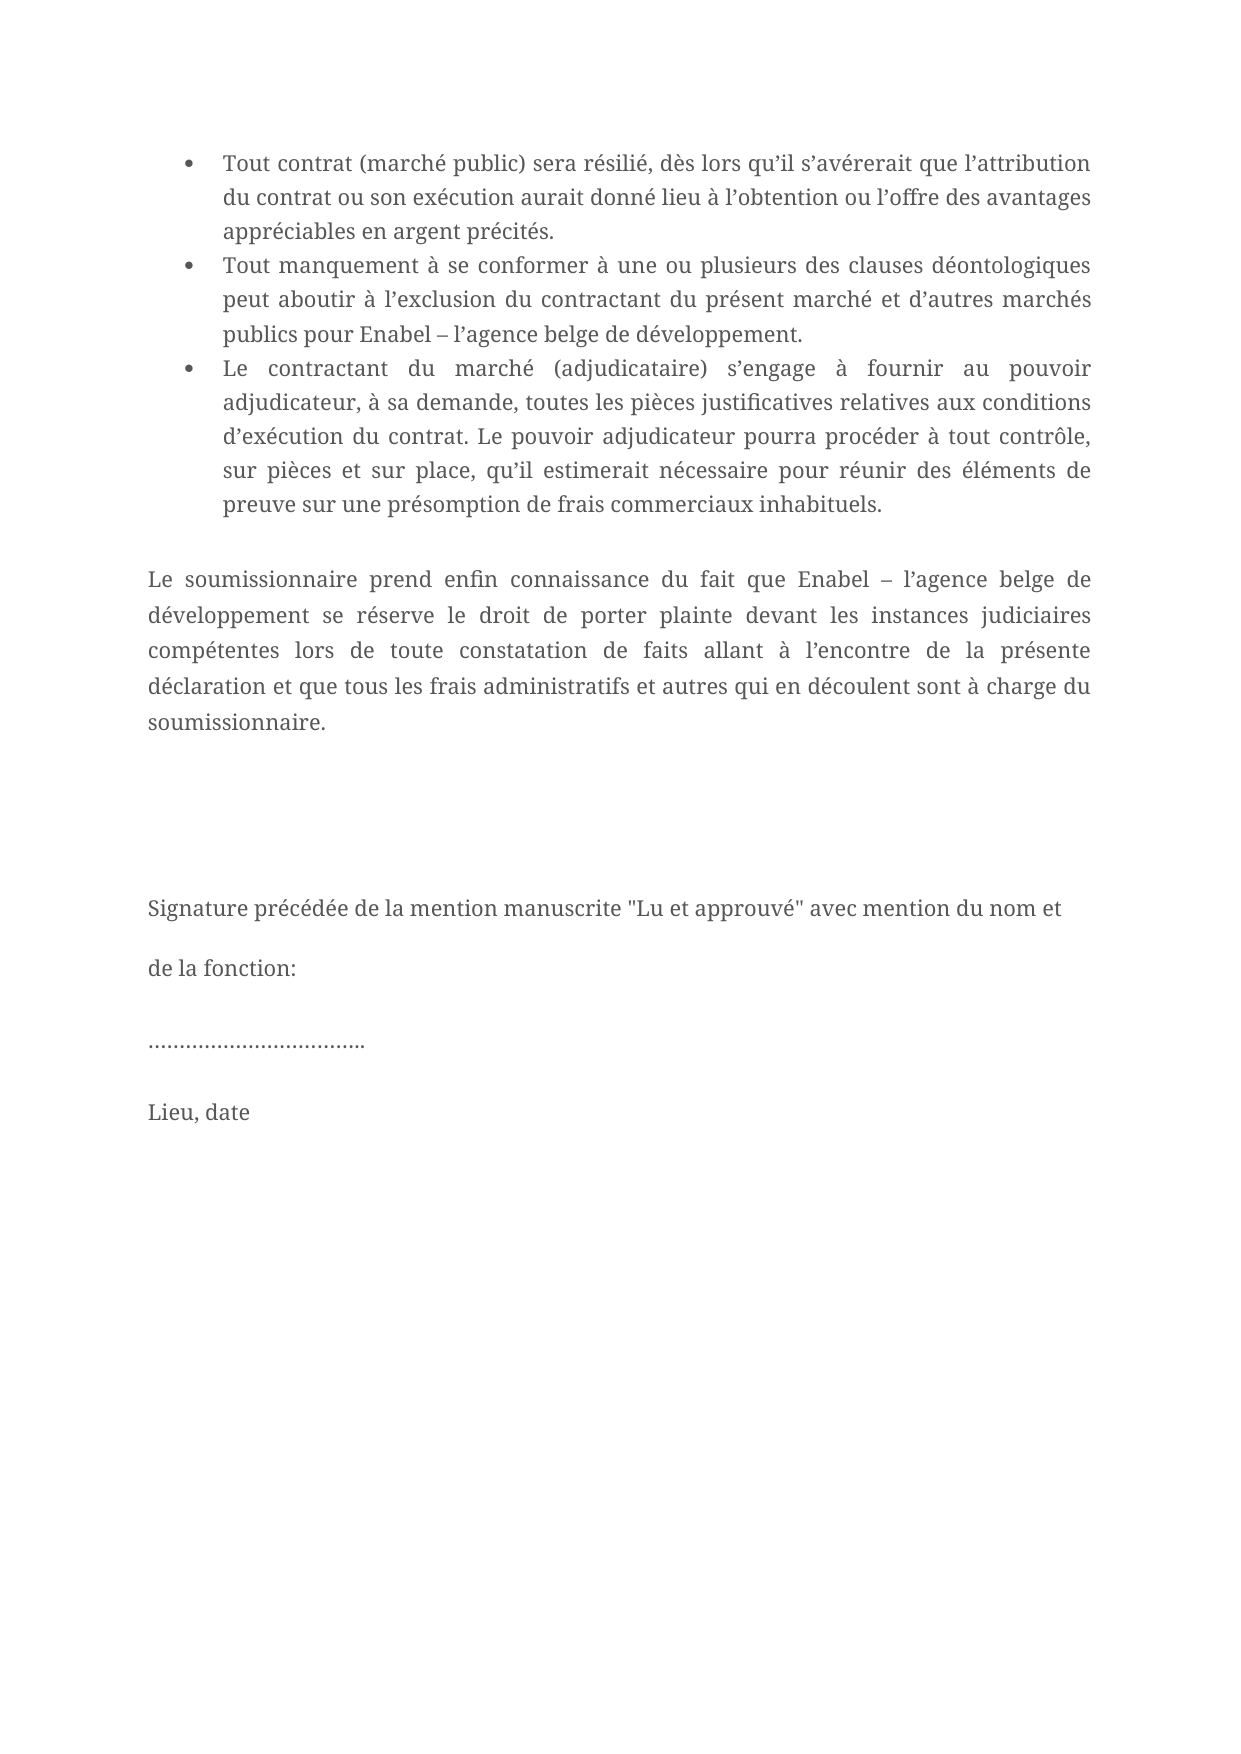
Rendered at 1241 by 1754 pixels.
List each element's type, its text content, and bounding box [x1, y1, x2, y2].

text Signature précédée de la mention manuscrite "Lu et approuvé" avec mention du nom et de la fonction: [148, 893, 1092, 982]
text …………………………….. [148, 1025, 1092, 1054]
list Le contractant du marché (adjudicataire) s’engage à fournir au pouvoir adjudicateur, à sa demande, toutes les pièces justificatives relatives aux conditions d’exécution du contrat. Le pouvoir adjudicateur pourra procéder à tout contrôle, sur pièces et sur place, qu’il estimerait nécessaire pour réunir des éléments de preuve sur une présomption de frais commerciaux inhabituels. [185, 353, 1092, 519]
list Tout contrat (marché public) sera résilié, dès lors qu’il s’avérerait que l’attribution du contrat ou son exécution aurait donné lieu à l’obtention ou l’offre des avantages appréciables en argent précités. [185, 148, 1092, 246]
text Lieu, date [148, 1097, 1092, 1127]
text Le soumissionnaire prend enfin connaissance du fait que Enabel – l’agence belge de développement se réserve le droit de porter plainte devant les instances judiciaires compétentes lors de toute constatation de faits allant à l’encontre de la présente déclaration et que tous les frais administratifs et autres qui en découlent sont à charge du soumissionnaire. [148, 564, 1092, 737]
list Tout manquement à se conformer à une ou plusieurs des clauses déontologiques peut aboutir à l’exclusion du contractant du présent marché et d’autres marchés publics pour Enabel – l’agence belge de développement. [185, 250, 1092, 348]
